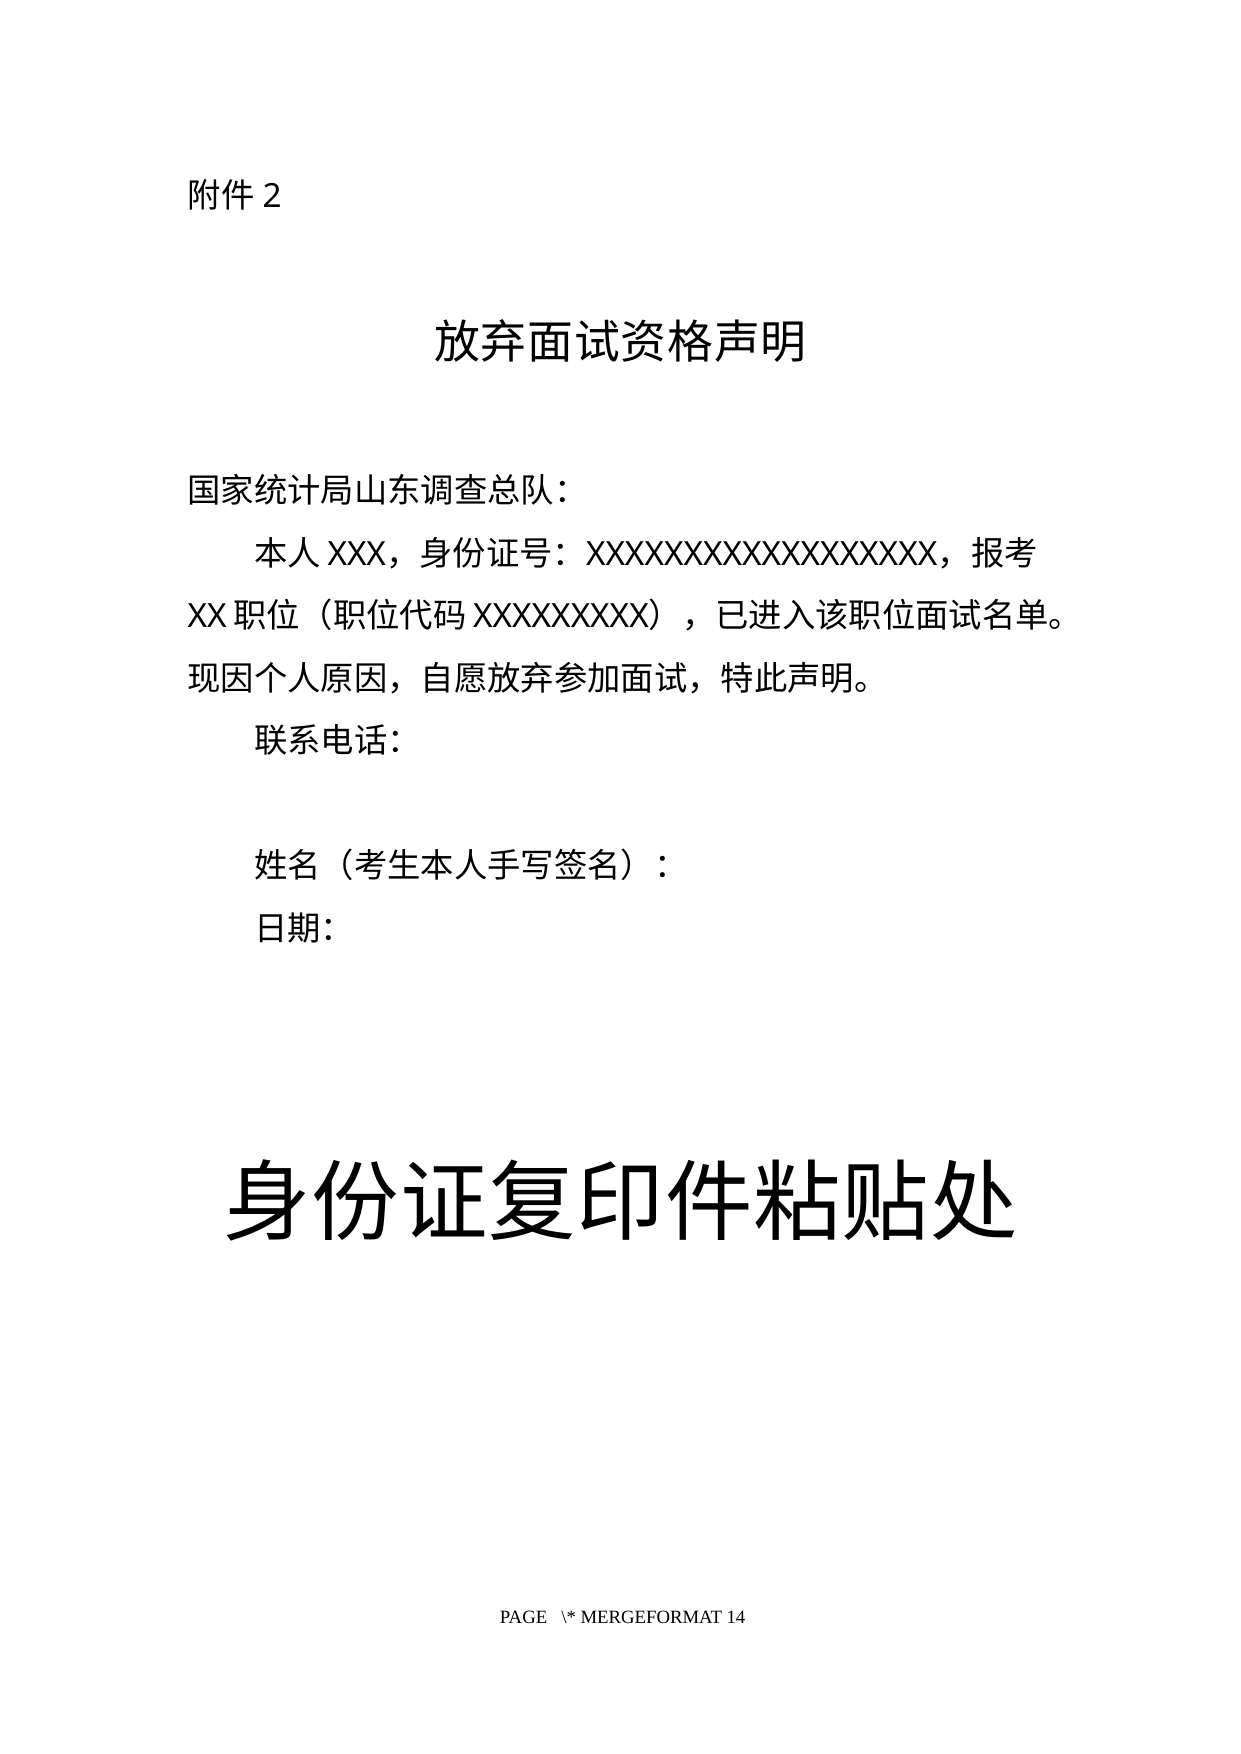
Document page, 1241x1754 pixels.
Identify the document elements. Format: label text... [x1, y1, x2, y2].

text 姓名（考生本人手写签名）： [187, 828, 1053, 890]
text 日期： [187, 890, 1053, 953]
text 联系电话： [187, 703, 1053, 765]
text 本人XXX，身份证号：XXXXXXXXXXXXXXXXXX，报考XX职位（职位代码XXXXXXXXX），已进入该职位面试名单。现因个人原因，自愿放弃参加面试，特此声明。 [187, 515, 1053, 703]
text 身份证复印件粘贴处 [187, 1130, 1053, 1260]
text 国家统计局山东调查总队： [187, 453, 1053, 515]
text 附件2 [187, 160, 1053, 225]
text 放弃面试资格声明 [187, 290, 1053, 388]
